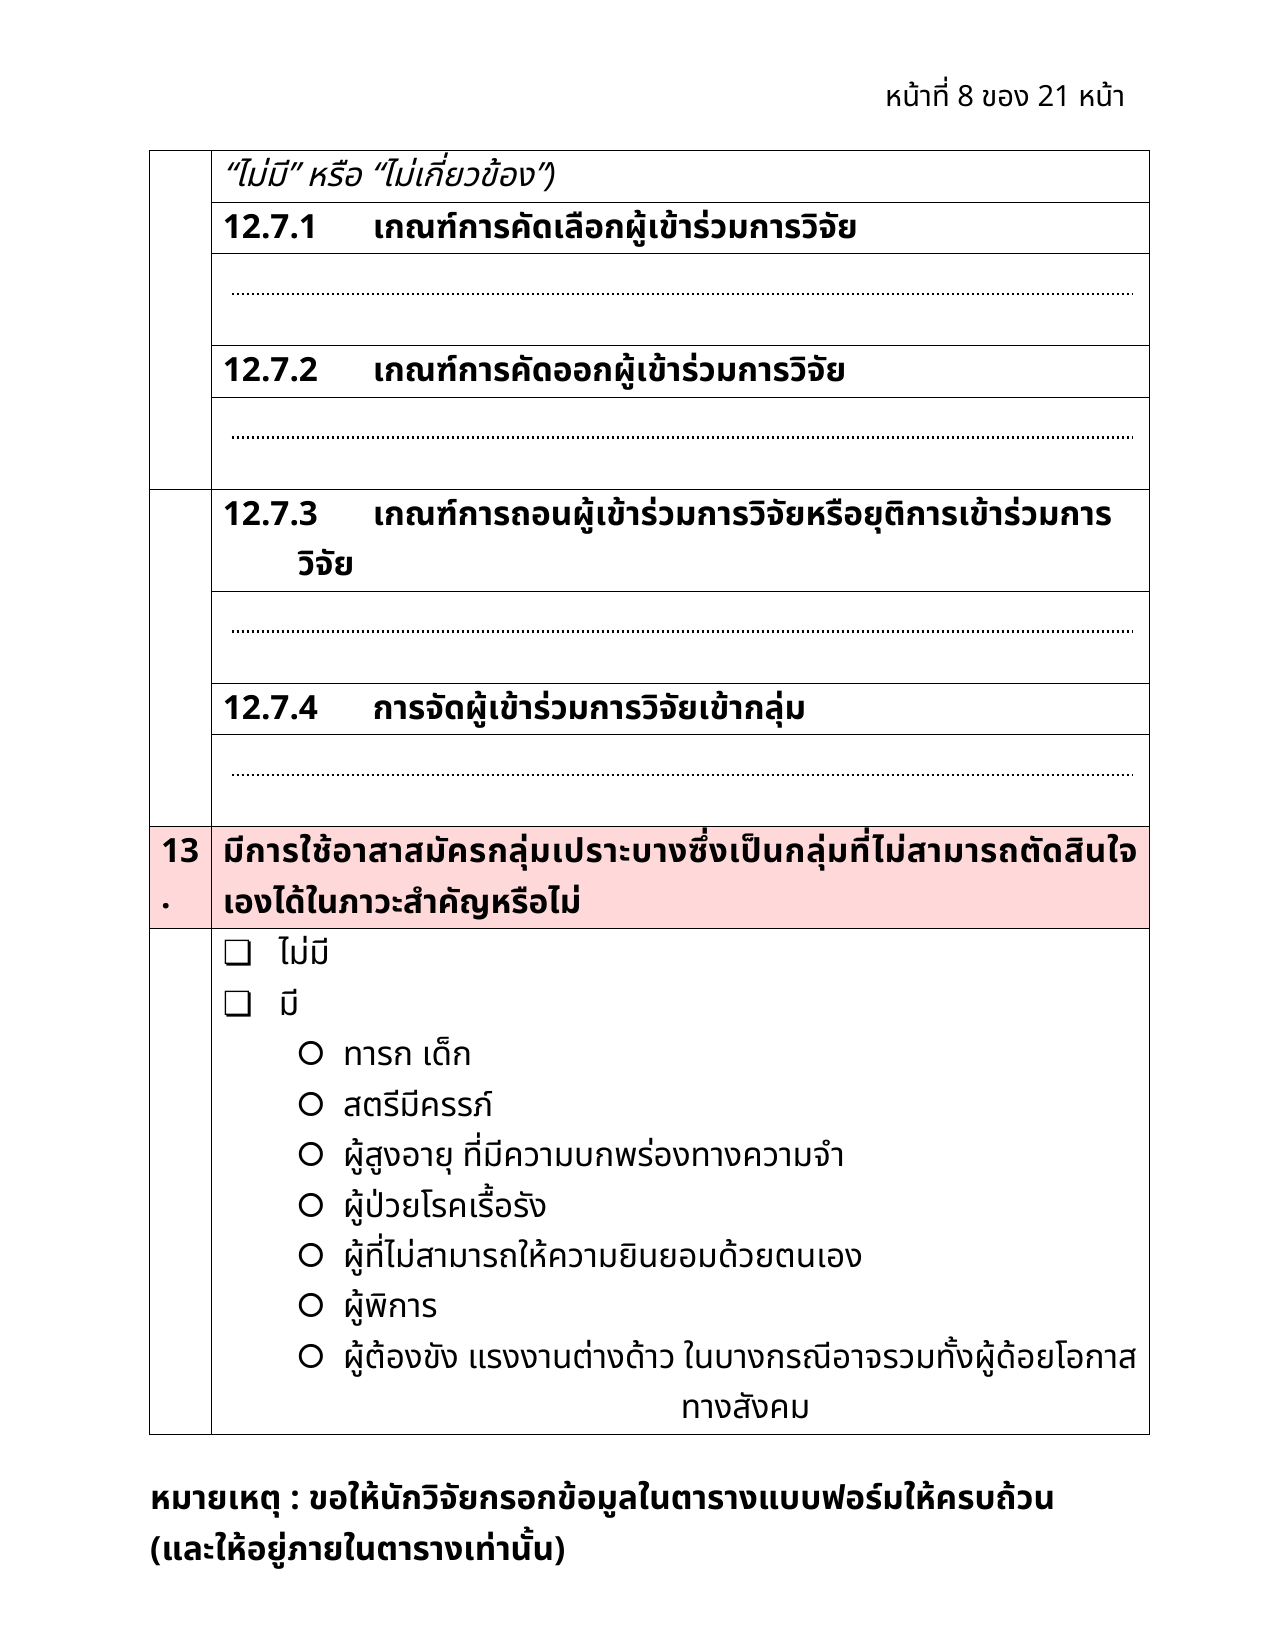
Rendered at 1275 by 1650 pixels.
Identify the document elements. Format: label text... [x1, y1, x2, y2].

table_cell . . [212, 592, 1149, 683]
table_cell . . [212, 398, 1149, 489]
table_cell . . [212, 254, 1149, 345]
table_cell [212, 929, 1149, 1434]
table_cell การจัดผู้เข้าร่วมการวิจัยเข้ากลุ่ม [212, 684, 1149, 734]
table_cell [150, 490, 211, 826]
table_cell . . [212, 735, 1149, 826]
table_cell มีการใช้อาสาสมัครกลุ่มเปราะบางซึ่งเป็นกลุ่มที่ไม่สามารถตัดสินใจเองได้ในภาวะสำคัญหรือไม่ [212, 827, 1149, 928]
table_cell เกณฑ์การคัดเลือกผู้เข้าร่วมการวิจัย [212, 203, 1149, 253]
table_cell [150, 929, 211, 1434]
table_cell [212, 151, 1149, 202]
table_cell 13. [150, 827, 211, 928]
table_cell เกณฑ์การคัดออกผู้เข้าร่วมการวิจัย [212, 346, 1149, 397]
table_cell เกณฑ์การถอนผู้เข้าร่วมการวิจัยหรือยุติการเข้าร่วมการวิจัย [212, 490, 1149, 591]
